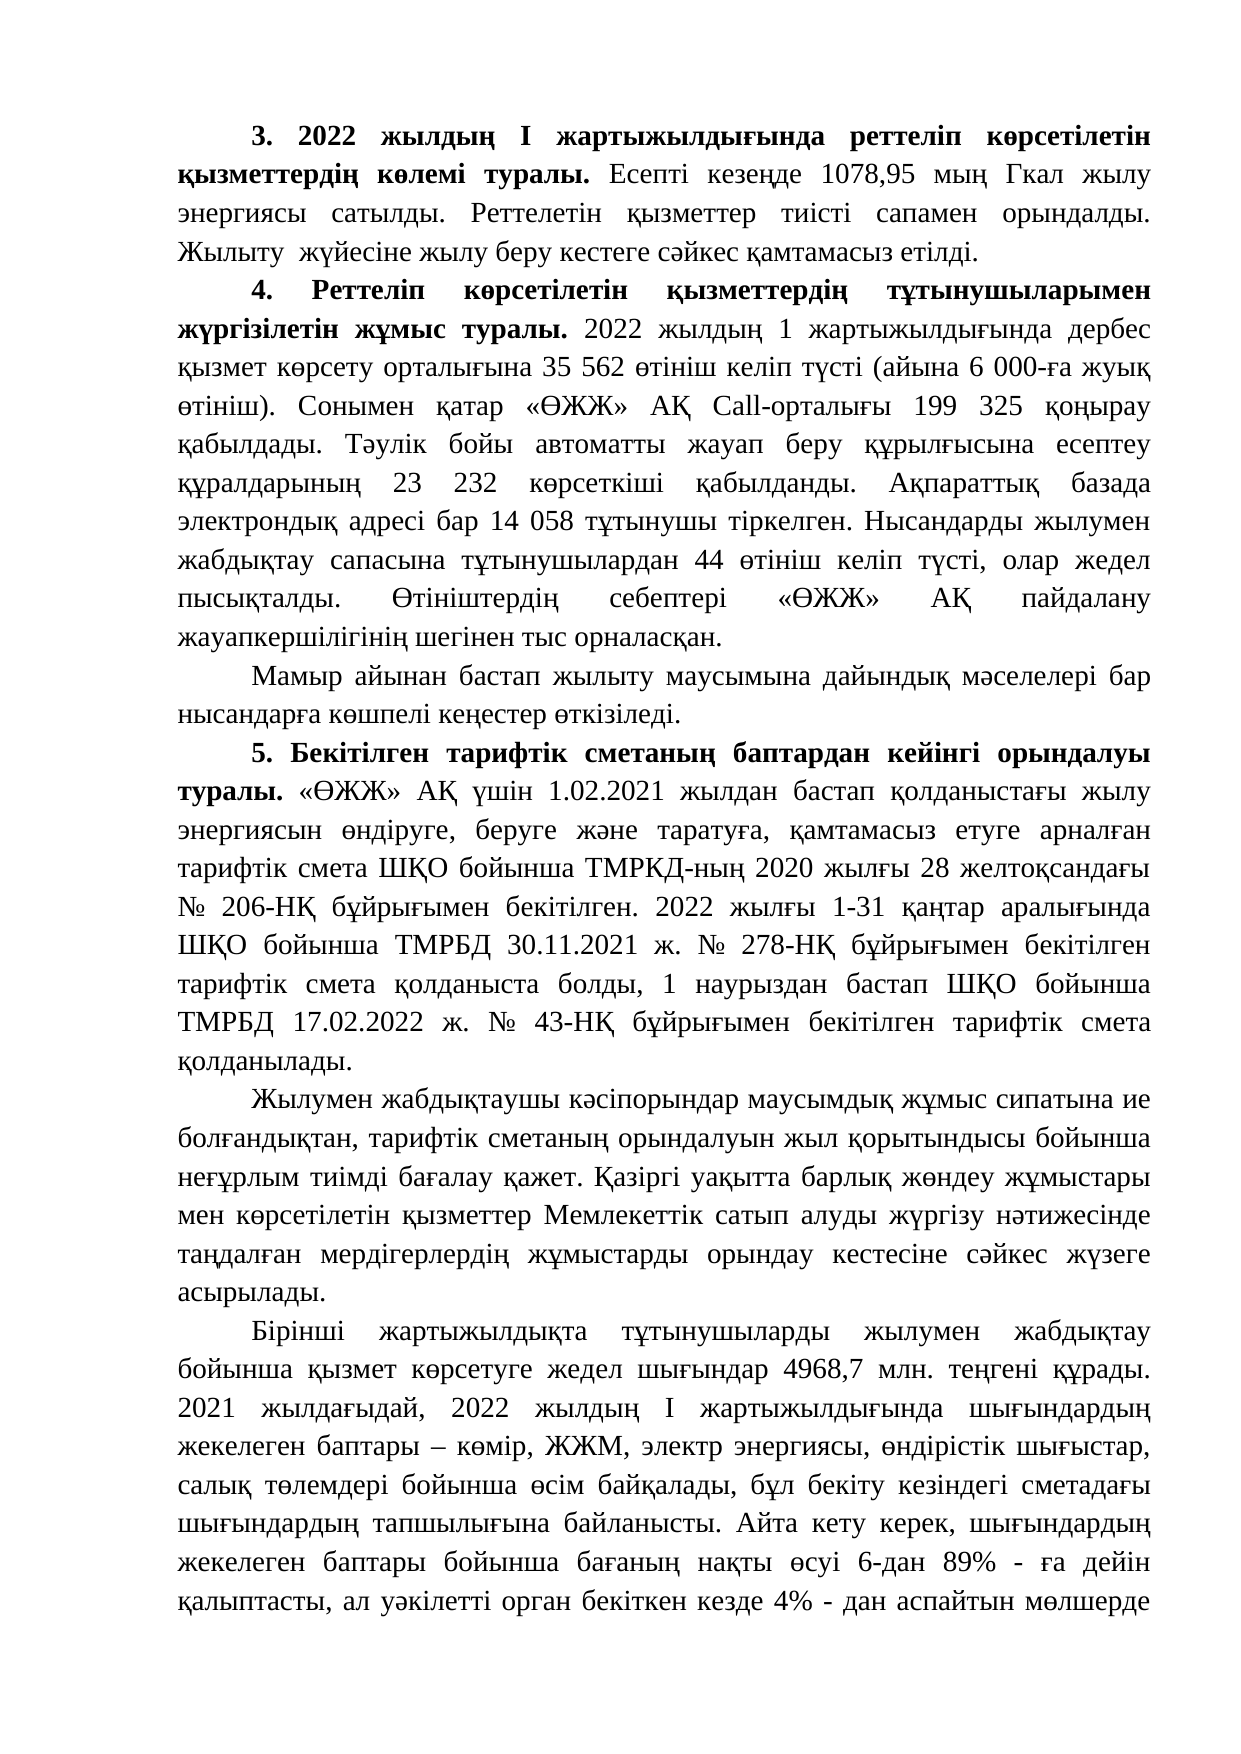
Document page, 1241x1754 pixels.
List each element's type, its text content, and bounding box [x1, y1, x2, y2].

text Жылумен жабдықтаушы кәсіпорындар маусымдық жұмыс сипатына ие болғандықтан, тарифтік сметаның орындалуын жыл қорытындысы бойынша неғұрлым тиімді бағалау қажет. Қазіргі уақытта барлық жөндеу жұмыстары мен көрсетілетін қызметтер Мемлекеттік сатып алуды жүргізу нәтижесінде таңдалған мердігерлердің жұмыстарды орындау кестесіне сәйкес жүзеге асырылады. [177, 1082, 1152, 1308]
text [177, 1313, 1152, 1616]
text 5. Бекітілген тарифтік сметаның баптардан кейінгі орындалуы туралы. «ӨЖЖ» АҚ үшін 1.02.2021 жылдан бастап қолданыстағы жылу энергиясын өндіруге, беруге және таратуға, қамтамасыз етуге арналған тарифтік смета ШҚО бойынша ТМРКД-ның 2020 жылғы 28 желтоқсандағы № 206-НҚ бұйрығымен бекітілген. 2022 жылғы 1-31 қаңтар аралығында ШҚО бойынша ТМРБД 30.11.2021 ж. № 278-НҚ бұйрығымен бекітілген тарифтік смета қолданыста болды, 1 наурыздан бастап ШҚО бойынша ТМРБД 17.02.2022 ж. № 43-НҚ бұйрығымен бекітілген тарифтік смета қолданылады. [177, 735, 1152, 1077]
text 4. Реттеліп көрсетілетін қызметтердің тұтынушыларымен жүргізілетін жұмыс туралы. 2022 жылдың 1 жартыжылдығында дербес қызмет көрсету орталығына 35 562 өтініш келіп түсті (айына 6 000-ға жуық өтініш). Сонымен қатар «ӨЖЖ» АҚ Call-орталығы 199 325 қоңырау қабылдады. Тәулік бойы автоматты жауап беру құрылғысына есептеу құралдарының 23 232 көрсеткіші қабылданды. Ақпараттық базада электрондық адресі бар 14 058 тұтынушы тіркелген. Нысандарды жылумен жабдықтау сапасына тұтынушылардан 44 өтініш келіп түсті, олар жедел пысықталды. Өтініштердің себептері «ӨЖЖ» АҚ пайдалану жауапкершілігінің шегінен тыс орналасқан. [177, 272, 1152, 653]
text 3. 2022 жылдың І жартыжылдығында реттеліп көрсетілетін қызметтердің көлемі туралы. Есепті кезеңде 1078,95 мың Гкал жылу энергиясы сатылды. Реттелетін қызметтер тиісті сапамен орындалды. Жылыту жүйесіне жылу беру кестеге сәйкес қамтамасыз етілді. [177, 118, 1152, 267]
text Мамыр айынан бастап жылыту маусымына дайындық мәселелері бар нысандарға көшпелі кеңестер өткізіледі. [177, 658, 1152, 730]
